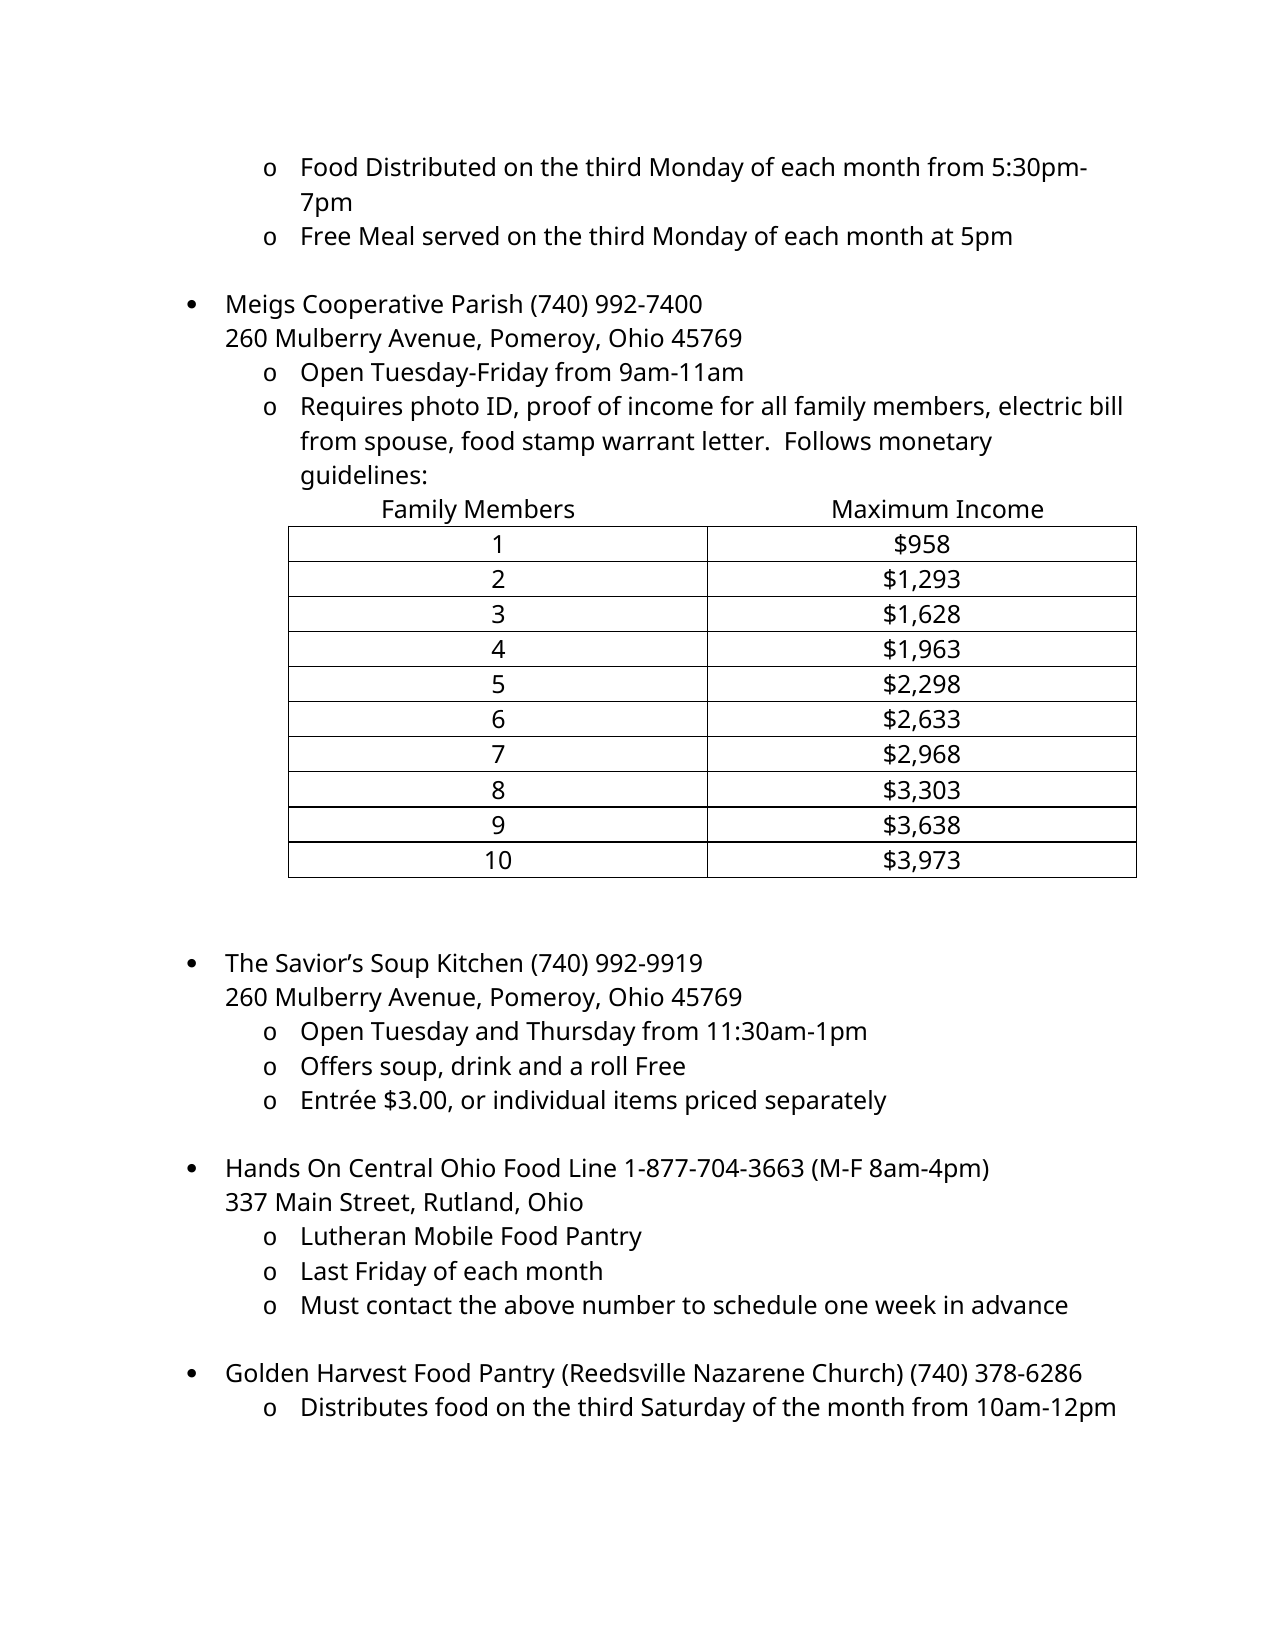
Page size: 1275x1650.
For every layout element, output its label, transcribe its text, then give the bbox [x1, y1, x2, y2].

list Distributes food on the third Saturday of the month from 10am-12pm [262, 1390, 1125, 1424]
list Last Friday of each month [262, 1253, 1125, 1287]
list Open Tuesday-Friday from 9am-11am [262, 355, 1125, 389]
table_header $958 [708, 527, 1136, 561]
table_cell $2,968 [708, 737, 1136, 771]
table_cell 7 [289, 737, 707, 771]
table_cell $2,633 [708, 702, 1136, 736]
table_cell $3,638 [708, 808, 1136, 841]
list 337 Main Street, Rutland, Ohio [225, 1185, 1125, 1219]
table_cell 5 [289, 667, 707, 701]
list Golden Harvest Food Pantry (Reedsville Nazarene Church) (740) 378-6286 [187, 1356, 1125, 1390]
table_cell 3 [289, 597, 707, 631]
list Lutheran Mobile Food Pantry [262, 1219, 1125, 1253]
table_cell 8 [289, 772, 707, 806]
text Family Members Maximum Income [300, 491, 1125, 526]
table_cell 2 [289, 562, 707, 596]
table_cell 6 [289, 702, 707, 736]
table_cell $3,303 [708, 772, 1136, 806]
list Meigs Cooperative Parish (740) 992-7400 [187, 287, 1125, 321]
list The Savior’s Soup Kitchen (740) 992-9919 [187, 946, 1125, 980]
list Requires photo ID, proof of income for all family members, electric bill from spouse, food stamp warrant letter. Follows monetary guidelines: [262, 389, 1125, 491]
table_cell $1,963 [708, 632, 1136, 666]
list Hands On Central Ohio Food Line 1-877-704-3663 (M-F 8am-4pm) [187, 1151, 1125, 1185]
table_cell 4 [289, 632, 707, 666]
table_cell $1,293 [708, 562, 1136, 596]
table_cell 9 [289, 808, 707, 841]
list Open Tuesday and Thursday from 11:30am-1pm [262, 1014, 1125, 1048]
list Free Meal served on the third Monday of each month at 5pm [262, 218, 1125, 253]
list 260 Mulberry Avenue, Pomeroy, Ohio 45769 [225, 980, 1125, 1014]
list Must contact the above number to schedule one week in advance [262, 1287, 1125, 1322]
table_cell 10 [289, 843, 707, 877]
table_cell $1,628 [708, 597, 1136, 631]
table_cell $2,298 [708, 667, 1136, 701]
table_cell $3,973 [708, 843, 1136, 877]
list 260 Mulberry Avenue, Pomeroy, Ohio 45769 [225, 321, 1125, 355]
list Offers soup, drink and a roll Free [262, 1048, 1125, 1082]
table_header 1 [289, 527, 707, 561]
list Food Distributed on the third Monday of each month from 5:30pm-7pm [262, 150, 1125, 218]
list Entrée $3.00, or individual items priced separately [262, 1082, 1125, 1117]
